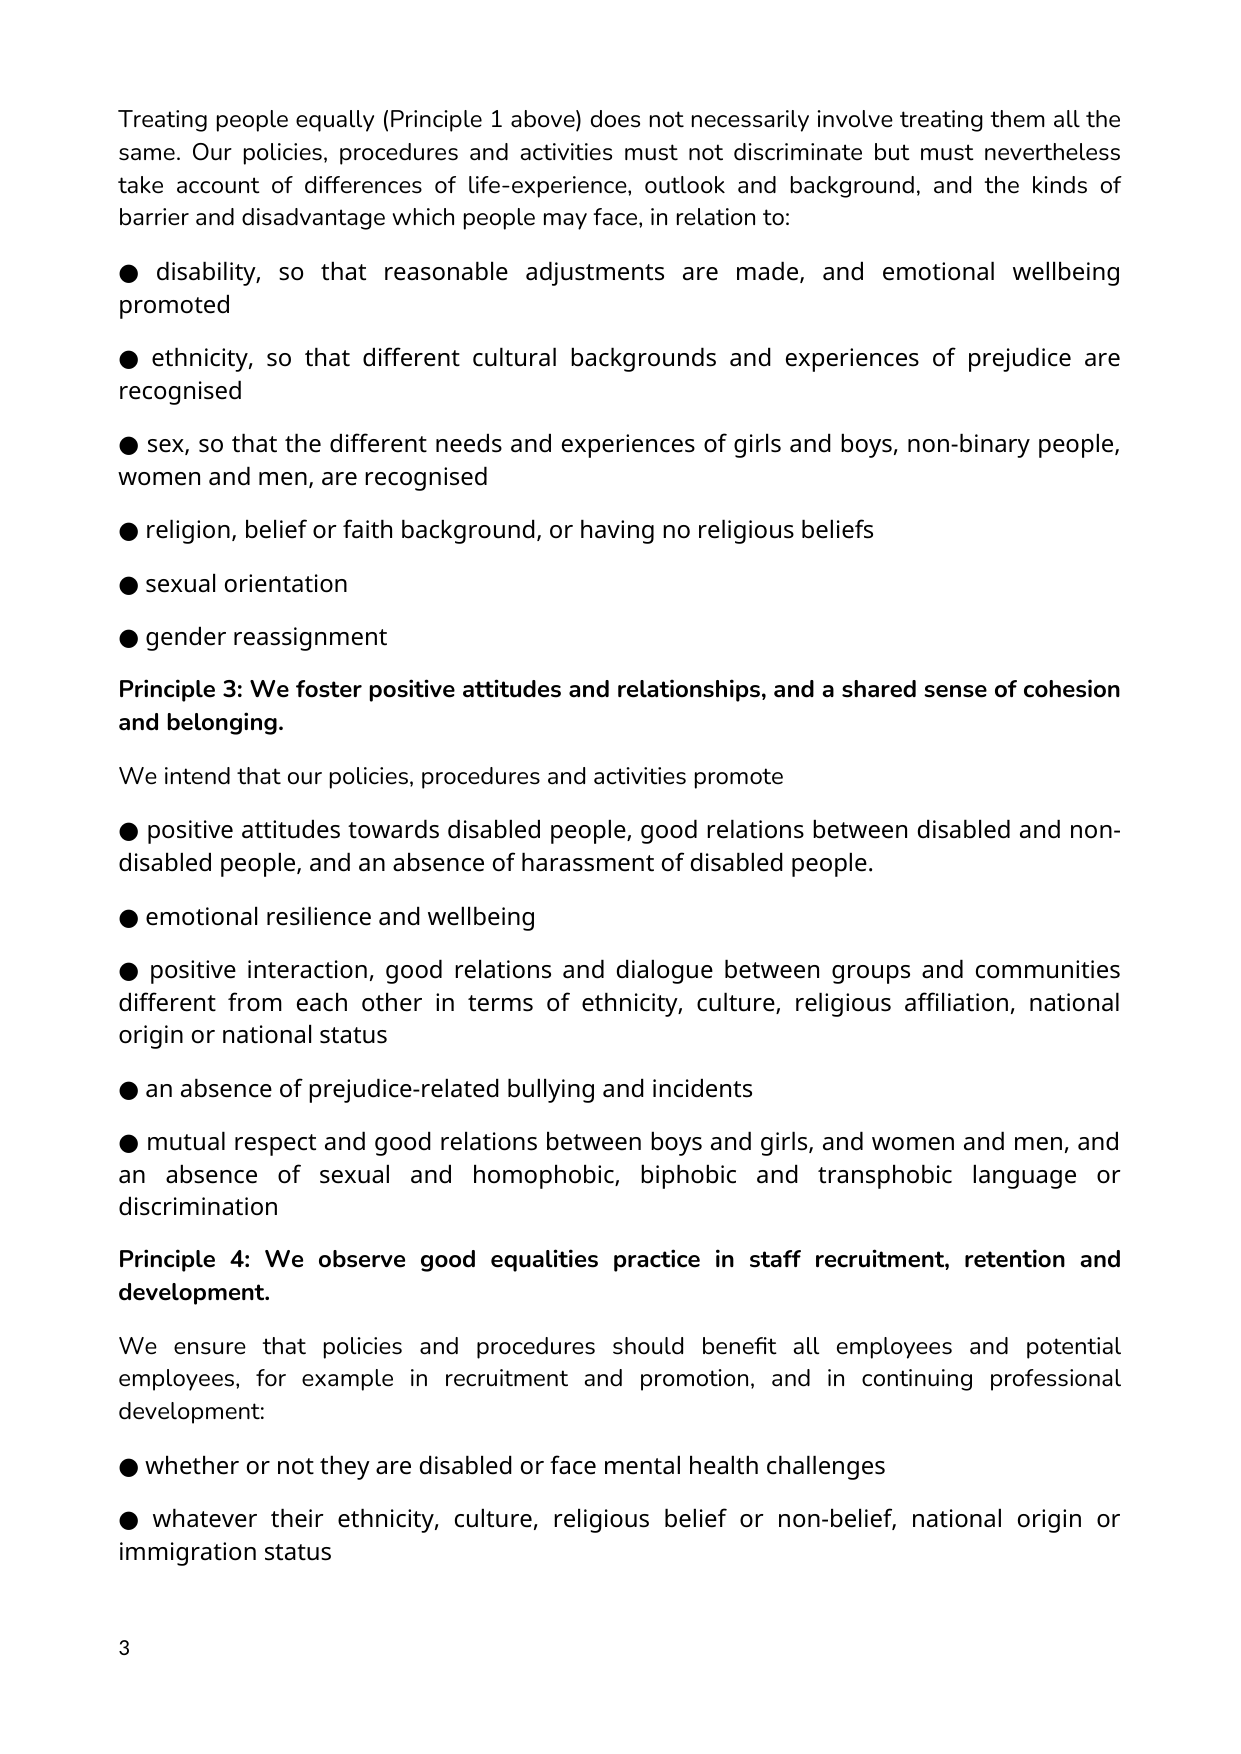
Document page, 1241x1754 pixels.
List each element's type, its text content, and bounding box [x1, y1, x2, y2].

text We intend that our policies, procedures and activities promote [118, 760, 1122, 792]
text Treating people equally (Principle 1 above) does not necessarily involve treating them all the same. Our policies, procedures and activities must not discriminate but must nevertheless take account of differences of life-experience, outlook and background, and the kinds of barrier and disadvantage which people may face, in relation to: [118, 103, 1122, 234]
text Principle 3: We foster positive attitudes and relationships, and a shared sense of cohesion and belonging. [118, 673, 1122, 739]
text We ensure that policies and procedures should benefit all employees and potential employees, for example in recruitment and promotion, and in continuing professional development: [118, 1330, 1122, 1428]
text Principle 4: We observe good equalities practice in staff recruitment, retention and development. [118, 1243, 1122, 1309]
